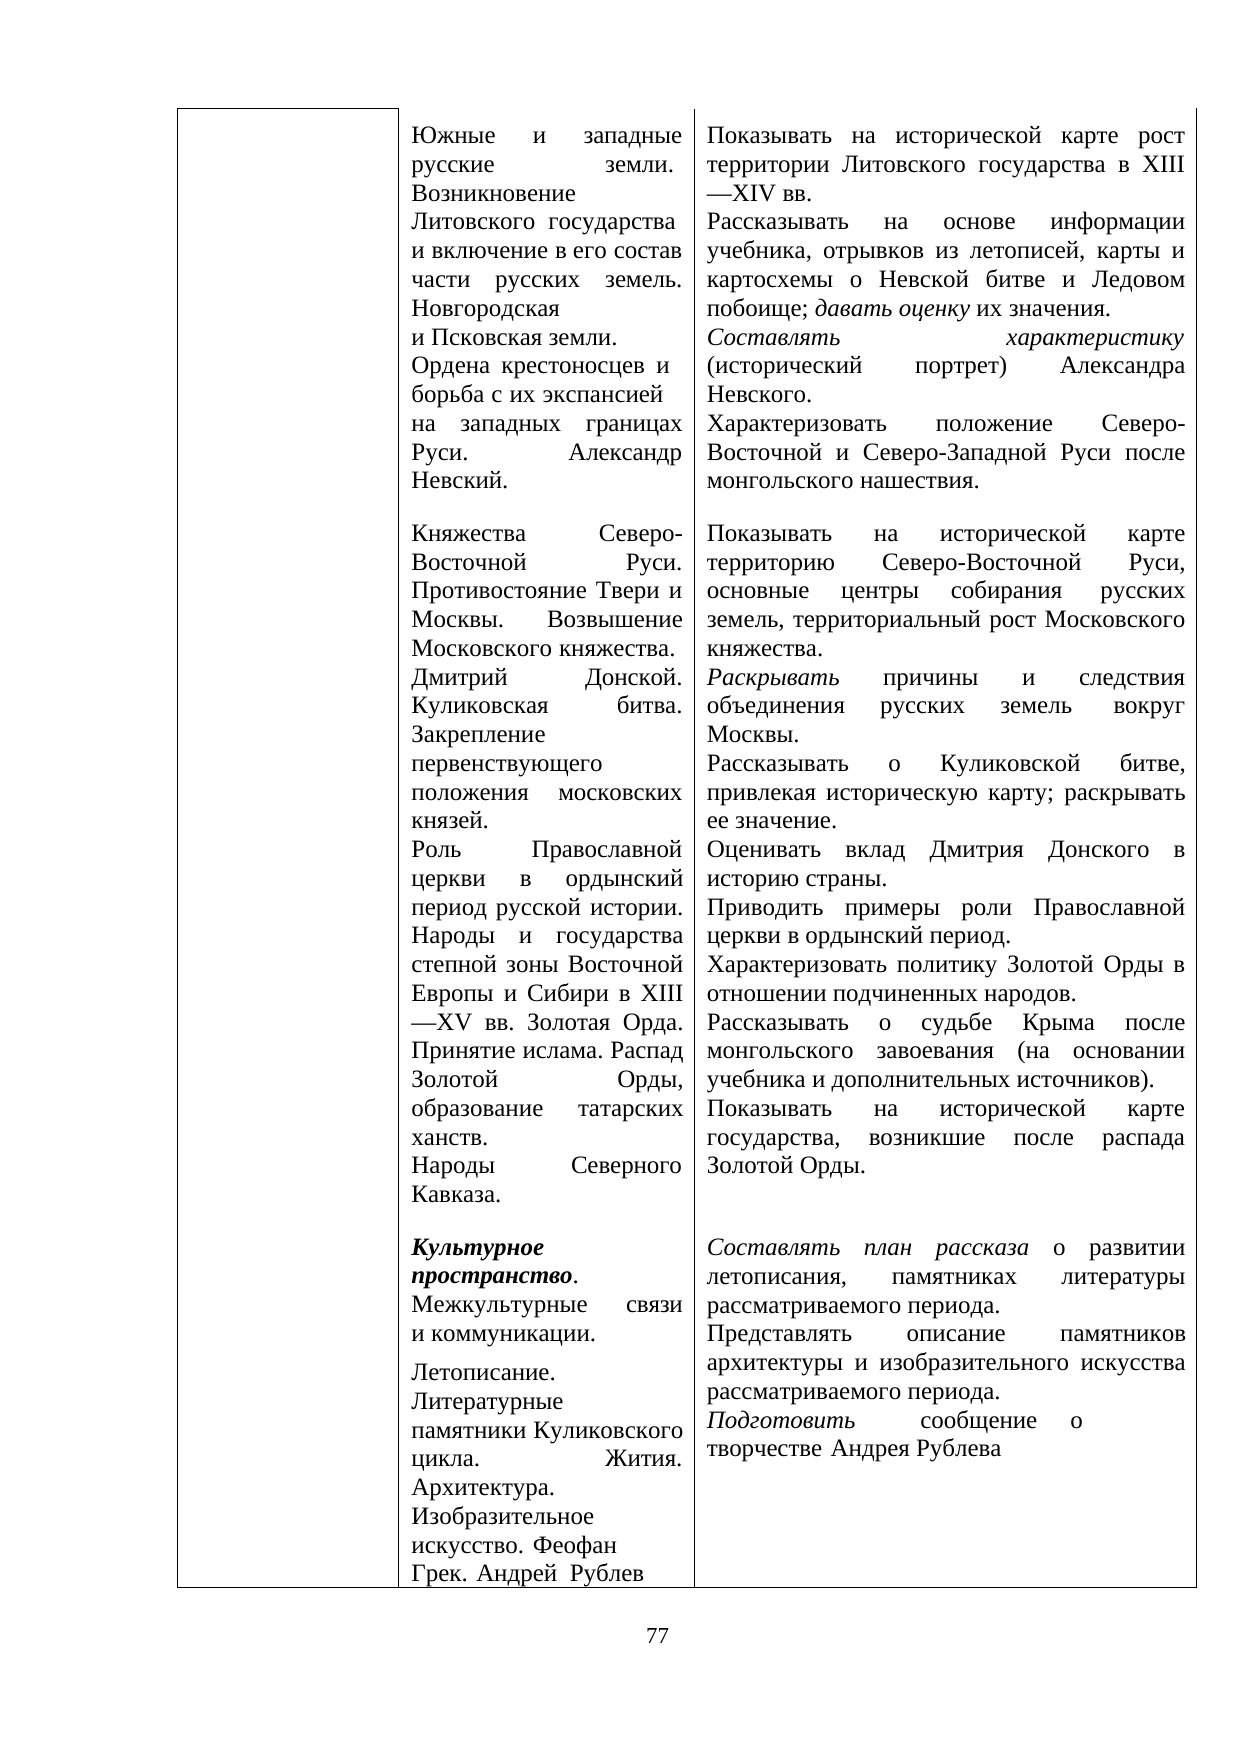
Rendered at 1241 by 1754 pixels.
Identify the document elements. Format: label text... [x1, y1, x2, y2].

table_cell Культурное пространство. Межкультурные связи и коммуникации. Летописание. Литературные памятники Куликовского цикла. Жития. Архитектура. Изобразительное искусство. Феофан Грек. Андрей Рублев [399, 1220, 694, 1587]
table_cell [178, 109, 398, 1587]
table_cell Составлять план рассказа о развитии летописания, памятниках литературы рассматриваемого периода. Представлять описание памятников архитектуры и изобразительного искусства рассматриваемого периода. Подготовить сообщение о творчестве Андрея Рублева [695, 1220, 1196, 1587]
table_cell Южные и западные русские земли. Возникновение Литовского государства и включение в его состав части русских земель. Новгородская и Псковская земли. Ордена крестоносцев и борьба с их экспансией на западных границах Руси. Александр Невский. [399, 108, 694, 506]
table_cell Показывать на исторической карте территорию Северо-Восточной Руси, основные центры собирания русских земель, территориальный рост Московского княжества. Раскрывать причины и следствия объединения русских земель вокруг Москвы. Рассказывать о Куликовской битве, привлекая историческую карту; раскрывать ее значение. Оценивать вклад Дмитрия Донского в историю страны. Приводить примеры роли Православной церкви в ордынский период. Характеризовать политику Золотой Орды в отношении подчиненных народов. Рассказывать о судьбе Крыма после монгольского завоевания (на основании учебника и дополнительных источников). Показывать на исторической карте государства, возникшие после распада Золотой Орды. [695, 506, 1196, 1220]
table_cell Показывать на исторической карте рост территории Литовского государства в XIII—XIV вв. Рассказывать на основе информации учебника, отрывков из летописей, карты и картосхемы о Невской битве и Ледовом побоище; давать оценку их значения. Составлять характеристику (исторический портрет) Александра Невского. Характеризовать положение Северо- Восточной и Северо-Западной Руси после монгольского нашествия. [695, 108, 1196, 506]
table_cell Княжества Северо- Восточной Руси. Противостояние Твери и Москвы. Возвышение Московского княжества. Дмитрий Донской. Куликовская битва. Закрепление первенствующего положения московских князей. Роль Православной церкви в ордынский период русской истории. Народы и государства степной зоны Восточной Европы и Сибири в XIII—XV вв. Золотая Орда. Принятие ислама. Распад Золотой Орды, образование татарских ханств. Народы Северного Кавказа. [399, 506, 694, 1220]
